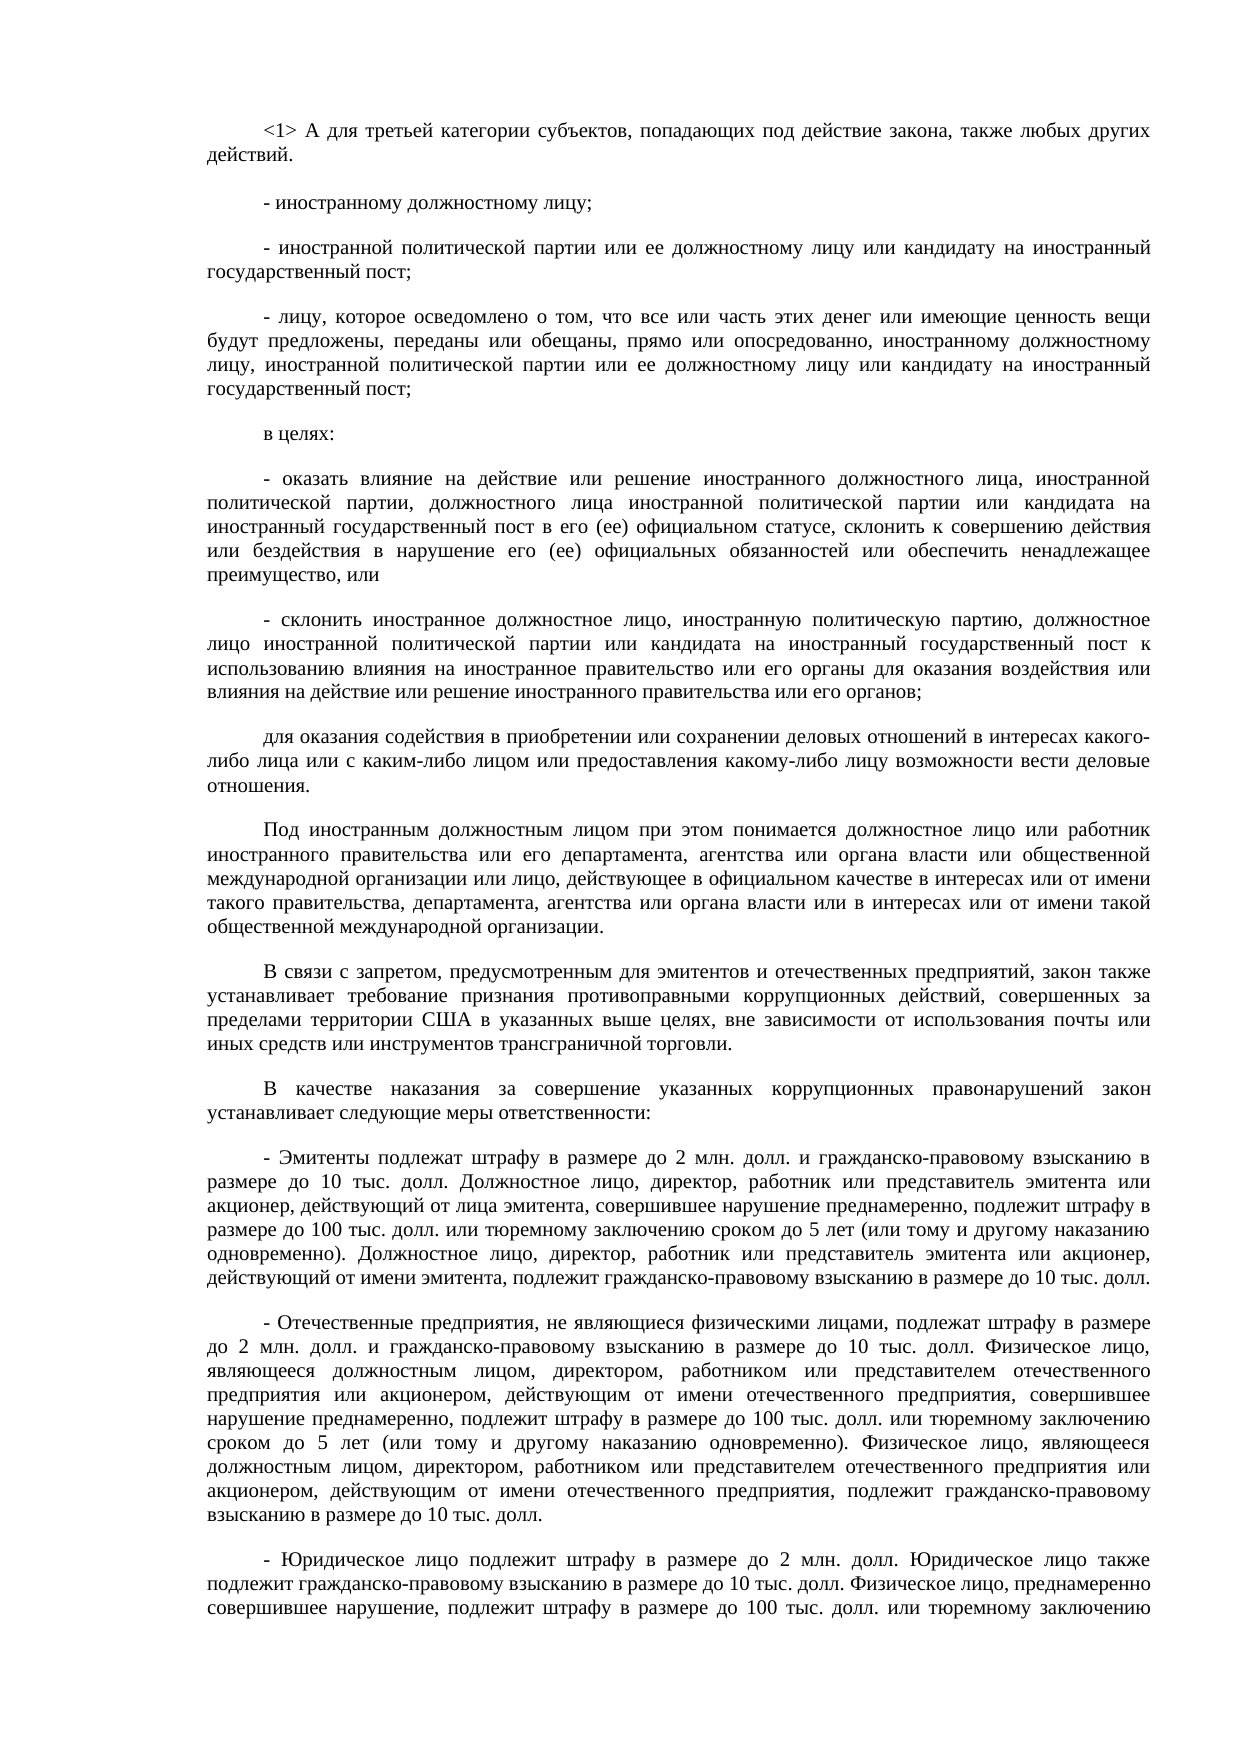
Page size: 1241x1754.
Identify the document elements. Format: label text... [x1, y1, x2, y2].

text для оказания содействия в приобретении или сохранении деловых отношений в интересах какого-либо лица или с каким-либо лицом или предоставления какому-либо лицу возможности вести деловые отношения. [207, 724, 1152, 797]
text В связи с запретом, предусмотренным для эмитентов и отечественных предприятий, закон также устанавливает требование признания противоправными коррупционных действий, совершенных за пределами территории США в указанных выше целях, вне зависимости от использования почты или иных средств или инструментов трансграничной торговли. [207, 958, 1152, 1055]
text - Эмитенты подлежат штрафу в размере до 2 млн. долл. и гражданско-правовому взысканию в размере до 10 тыс. долл. Должностное лицо, директор, работник или представитель эмитента или акционер, действующий от лица эмитента, совершившее нарушение преднамеренно, подлежит штрафу в размере до 100 тыс. долл. или тюремному заключению сроком до 5 лет (или тому и другому наказанию одновременно). Должностное лицо, директор, работник или представитель эмитента или акционер, действующий от имени эмитента, подлежит гражданско-правовому взысканию в размере до 10 тыс. долл. [207, 1144, 1152, 1289]
text - иностранной политической партии или ее должностному лицу или кандидату на иностранный государственный пост; [207, 235, 1152, 283]
text Под иностранным должностным лицом при этом понимается должностное лицо или работник иностранного правительства или его департамента, агентства или органа власти или общественной международной организации или лицо, действующее в официальном качестве в интересах или от имени такого правительства, департамента, агентства или органа власти или в интересах или от имени такой общественной международной организации. [207, 817, 1152, 938]
text - склонить иностранное должностное лицо, иностранную политическую партию, должностное лицо иностранной политической партии или кандидата на иностранный государственный пост к использованию влияния на иностранное правительство или его органы для оказания воздействия или влияния на действие или решение иностранного правительства или его органов; [207, 607, 1152, 703]
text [207, 1547, 1152, 1619]
text - иностранному должностному лицу; [207, 190, 1152, 214]
text - лицу, которое осведомлено о том, что все или часть этих денег или имеющие ценность вещи будут предложены, переданы или обещаны, прямо или опосредованно, иностранному должностному лицу, иностранной политической партии или ее должностному лицу или кандидату на иностранный государственный пост; [207, 304, 1152, 400]
text <1> А для третьей категории субъектов, попадающих под действие закона, также любых других действий. [207, 118, 1152, 166]
text В качестве наказания за совершение указанных коррупционных правонарушений закон устанавливает следующие меры ответственности: [207, 1076, 1152, 1124]
text - оказать влияние на действие или решение иностранного должностного лица, иностранной политической партии, должностного лица иностранной политической партии или кандидата на иностранный государственный пост в его (ее) официальном статусе, склонить к совершению действия или бездействия в нарушение его (ее) официальных обязанностей или обеспечить ненадлежащее преимущество, или [207, 466, 1152, 586]
text в целях: [207, 421, 1152, 445]
text - Отечественные предприятия, не являющиеся физическими лицами, подлежат штрафу в размере до 2 млн. долл. и гражданско-правовому взысканию в размере до 10 тыс. долл. Физическое лицо, являющееся должностным лицом, директором, работником или представителем отечественного предприятия или акционером, действующим от имени отечественного предприятия, совершившее нарушение преднамеренно, подлежит штрафу в размере до 100 тыс. долл. или тюремному заключению сроком до 5 лет (или тому и другому наказанию одновременно). Физическое лицо, являющееся должностным лицом, директором, работником или представителем отечественного предприятия или акционером, действующим от имени отечественного предприятия, подлежит гражданско-правовому взысканию в размере до 10 тыс. долл. [207, 1310, 1152, 1526]
